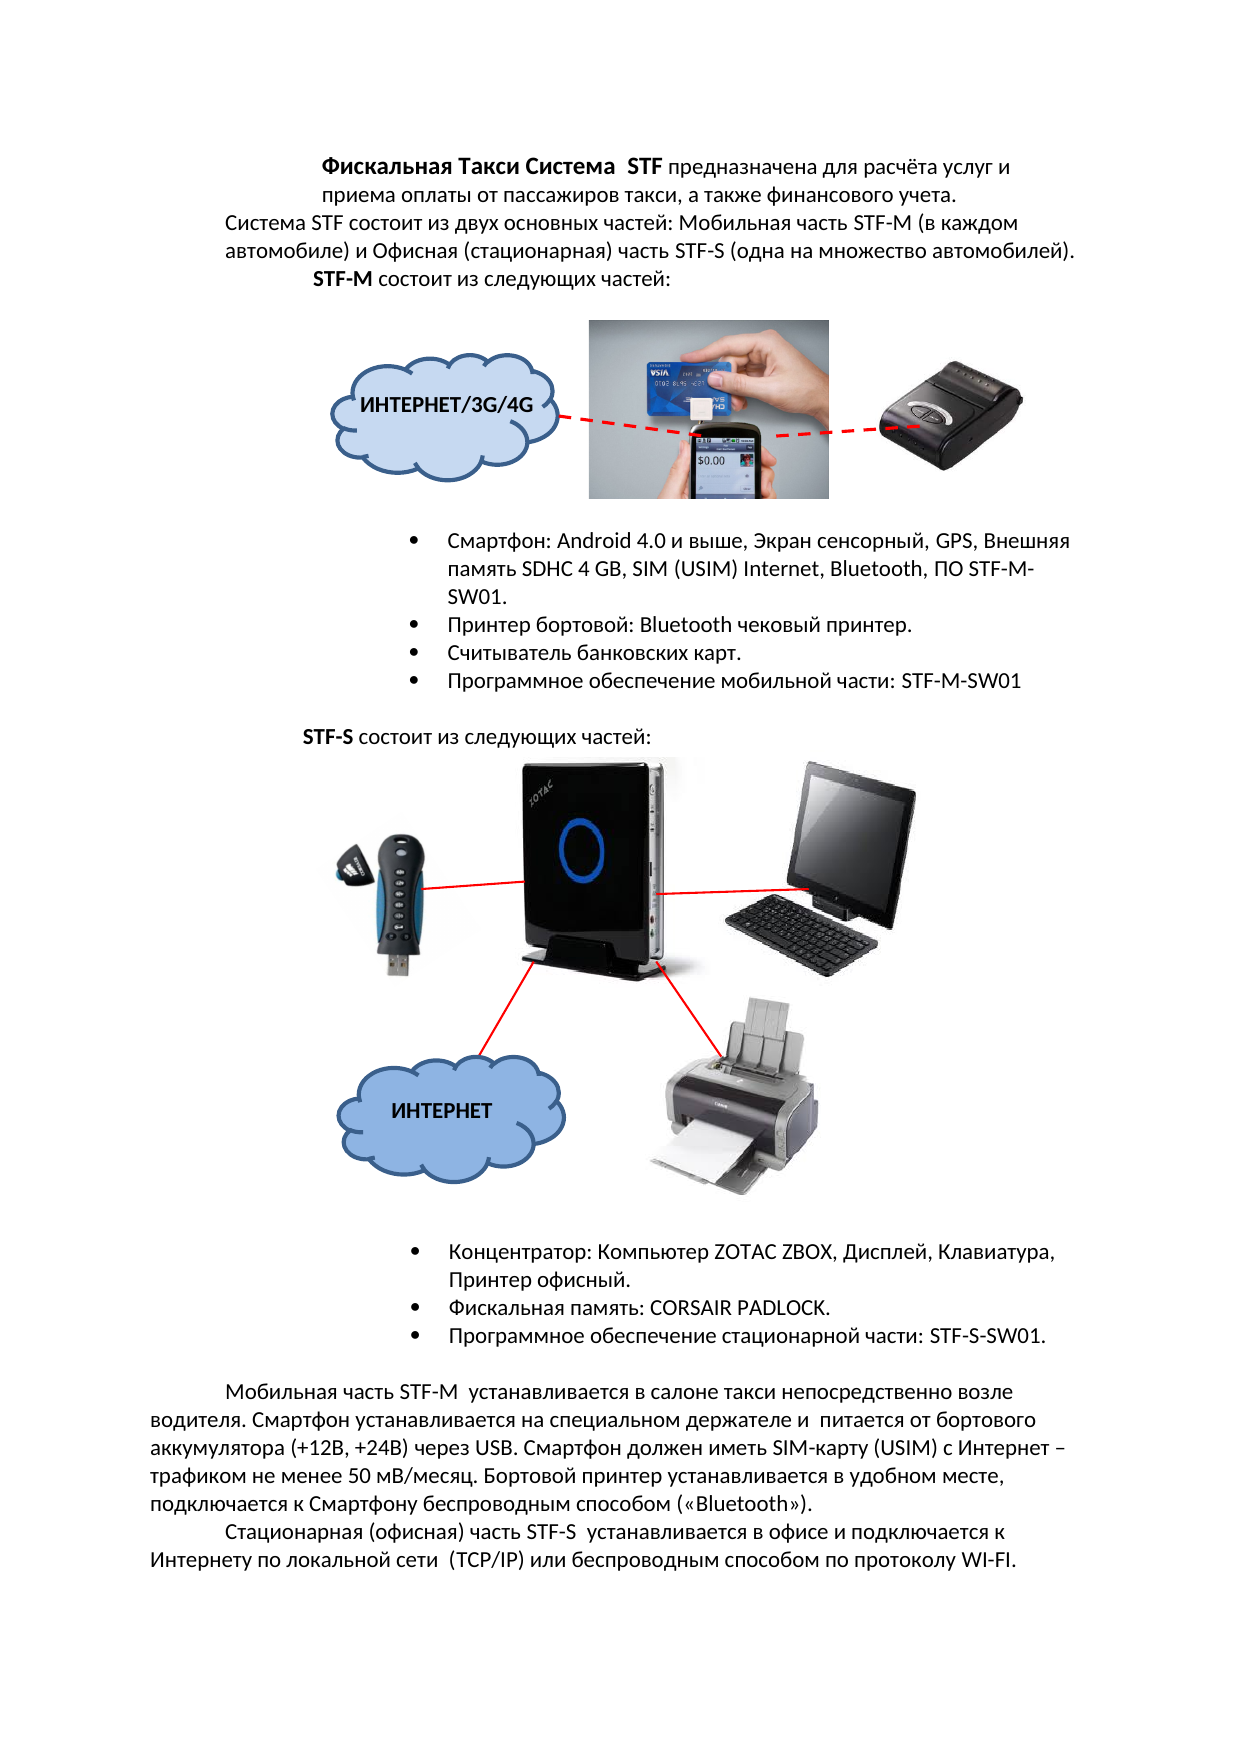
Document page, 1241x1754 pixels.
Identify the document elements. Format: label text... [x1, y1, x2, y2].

list Концентратор: Компьютер ZOTAC ZBOX, Дисплей, Клавиатура, Принтер офисный. [411, 1237, 1090, 1293]
picture [588, 320, 829, 499]
text Мобильная часть STF-M устанавливается в салоне такси непосредственно возле водителя. Смартфон устанавливается на специальном держателе и питается от бортового аккумулятора (+12В, +24В) через USB. Смартфон должен иметь SIM-карту (USIM) с Интернет – трафиком не менее 50 мВ/месяц. Бортовой принтер устанавливается в удобном месте, подключается к Смартфону беспроводным способом («Bluetooth»). [150, 1377, 1090, 1517]
picture [316, 750, 923, 1209]
list Программное обеспечение стационарной части: STF-S-SW01. [411, 1321, 1090, 1349]
list Программное обеспечение мобильной части: STF-M-SW01 [410, 666, 1090, 694]
text STF-S состоит из следующих частей: [297, 722, 1090, 750]
text Стационарная (офисная) часть STF-S устанавливается в офисе и подключается к Интернету по локальной сети (TCP/IP) или беспроводным способом по протоколу WI-FI. [150, 1517, 1090, 1573]
picture [875, 346, 1027, 499]
list Считыватель банковских карт. [410, 638, 1090, 666]
list Фискальная Такси Система STF предназначена для расчёта услуг и приема оплаты от пассажиров такси, а также финансового учета. [322, 150, 1063, 208]
list Фискальная память: CORSAIR PADLOCK. [411, 1293, 1090, 1321]
list Смартфон: Android 4.0 и выше, Экран сенсорный, GPS, Внешняя память SDHC 4 GB, SIM (USIM) Internet, Bluetooth, ПО STF-M-SW01. [410, 526, 1090, 610]
list Принтер бортовой: Bluetooth чековый принтер. [410, 610, 1090, 638]
text Система STF состоит из двух основных частей: Мобильная часть STF-M (в каждом автомобиле) и Офисная (стационарная) часть STF-S (одна на множество автомобилей). [225, 208, 1090, 264]
text STF-M состоит из следующих частей: [261, 264, 1090, 293]
